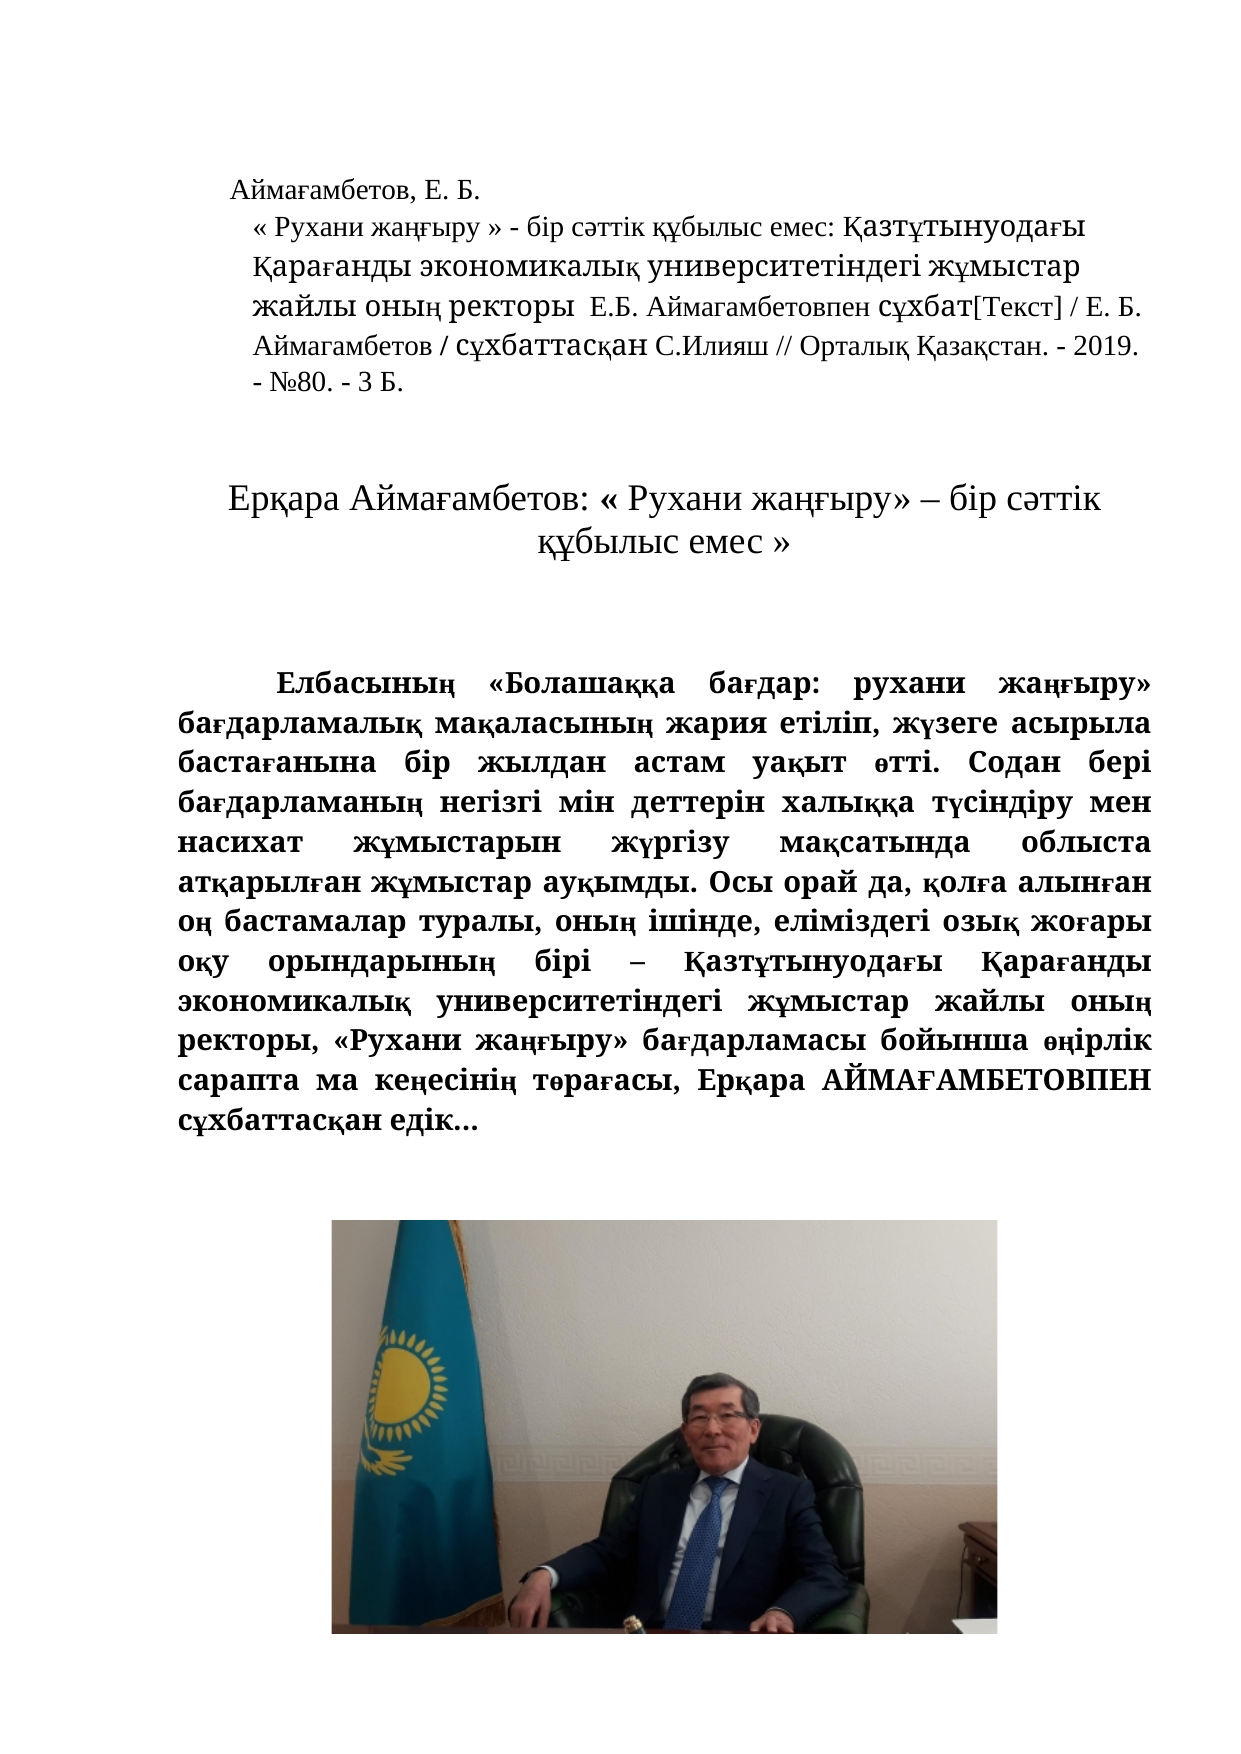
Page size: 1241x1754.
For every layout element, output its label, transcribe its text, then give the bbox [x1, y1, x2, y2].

picture [331, 1220, 998, 1634]
subtitle Ерқара Аймағамбетов: « Рухани жаңғыру» – бір сәттік құбылыс емес » [177, 475, 1152, 562]
text Аймағамбетов, Е. Б. [177, 172, 1152, 206]
text Елбасының «Болашаққа бағдар: рухани жаңғыру» бағдарламалық мақаласының жария етіліп, жүзеге асырыла бастағанына бір жылдан астам уақыт өтті. Содан бері бағдарламаның негізгі мін деттерін халыққа түсіндіру мен насихат жұмыстарын жүргізу мақсатында облыста атқарылған жұмыстар ауқымды. Осы орай да, қолға алынған оң бастамалар туралы, оның ішінде, еліміздегі озық жоғары оқу орындарының бірі – Қазтұтынуодағы Қарағанды экономикалық университетіндегі жұмыстар жайлы оның ректоры, «Рухани жаңғыру» бағдарламасы бойынша өңірлік сарапта ма кеңесінің төрағасы, Ерқара АЙМАҒАМБЕТОВПЕН сұхбаттасқан едік... [177, 662, 1152, 1139]
text « Рухани жаңғыру » - бір сәттік құбылыс емес: Қазтұтынуодағы Қарағанды экономикалық университетіндегі жұмыстар жайлы оның ректоры Е.Б. Аймагамбетовпен сұхбат[Текст] / Е. Б. Аймагамбетов / сұхбаттасқан С.Илияш // Орталық Қазақстан. - 2019. - №80. - 3 Б. [252, 206, 1152, 398]
